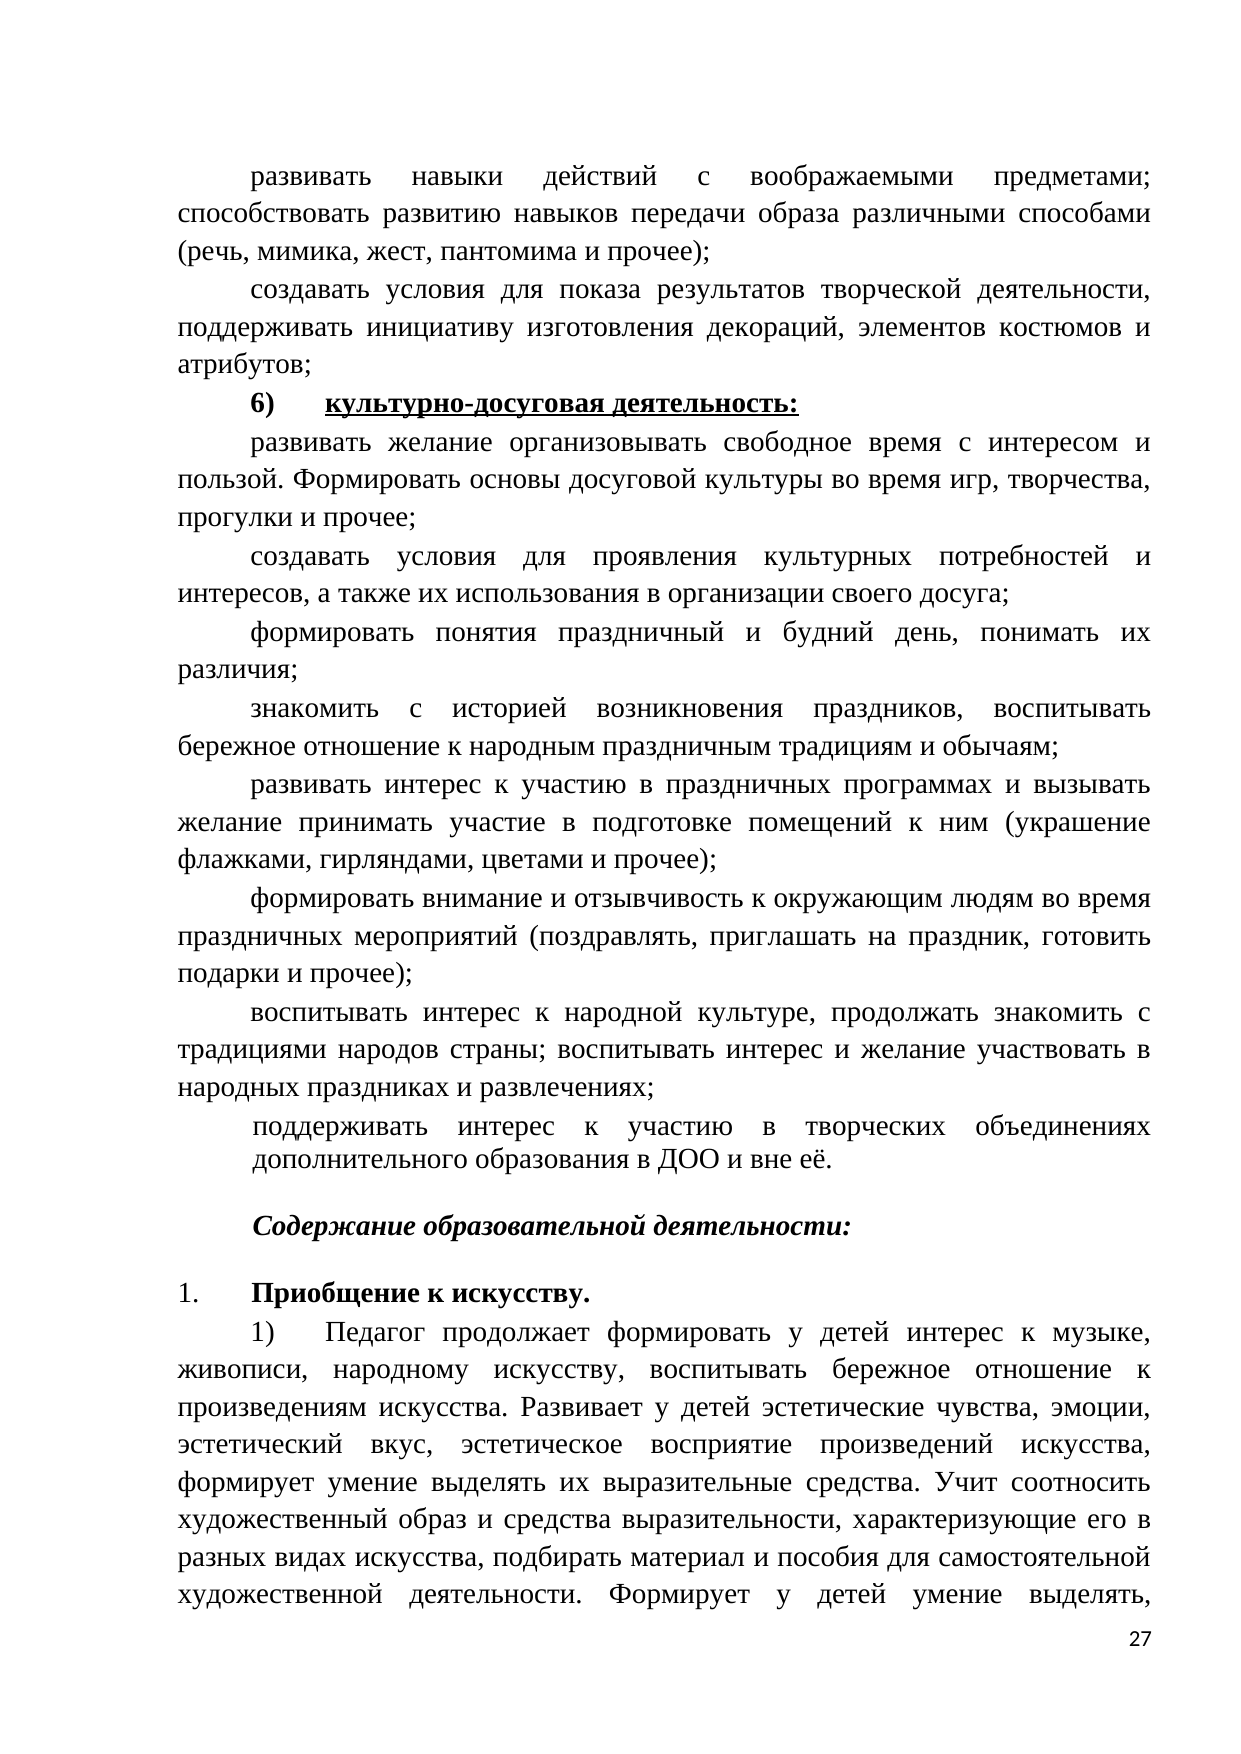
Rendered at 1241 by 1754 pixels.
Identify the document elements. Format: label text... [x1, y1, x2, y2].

text знакомить с историей возникновения праздников, воспитывать бережное отношение к народным праздничным традициям и обычаям; [177, 690, 1152, 761]
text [177, 1314, 1152, 1610]
text создавать условия для показа результатов творческой деятельности, поддерживать инициативу изготовления декораций, элементов костюмов и атрибутов; [177, 271, 1152, 380]
text формировать понятия праздничный и будний день, понимать их различия; [177, 614, 1152, 685]
text развивать желание организовывать свободное время с интересом и пользой. Формировать основы досуговой культуры во время игр, творчества, прогулки и прочее; [177, 424, 1152, 532]
text формировать внимание и отзывчивость к окружающим людям во время праздничных мероприятий (поздравлять, приглашать на праздник, готовить подарки и прочее); [177, 880, 1152, 989]
text воспитывать интерес к народной культуре, продолжать знакомить с традициями народов страны; воспитывать интерес и желание участвовать в народных праздниках и развлечениях; [177, 994, 1152, 1102]
text 6) культурно-досуговая деятельность: [177, 385, 1152, 419]
text развивать навыки действий с воображаемыми предметами; способствовать развитию навыков передачи образа различными способами (речь, мимика, жест, пантомима и прочее); [177, 158, 1152, 266]
text создавать условия для проявления культурных потребностей и интересов, а также их использования в организации своего досуга; [177, 538, 1152, 609]
list Содержание образовательной деятельности: [252, 1208, 1152, 1242]
text 1. Приобщение к искусству. [177, 1275, 1152, 1309]
list поддерживать интерес к участию в творческих объединениях дополнительного образования в ДОО и вне её. [252, 1108, 1152, 1175]
text развивать интерес к участию в праздничных программах и вызывать желание принимать участие в подготовке помещений к ним (украшение флажками, гирляндами, цветами и прочее); [177, 766, 1152, 875]
